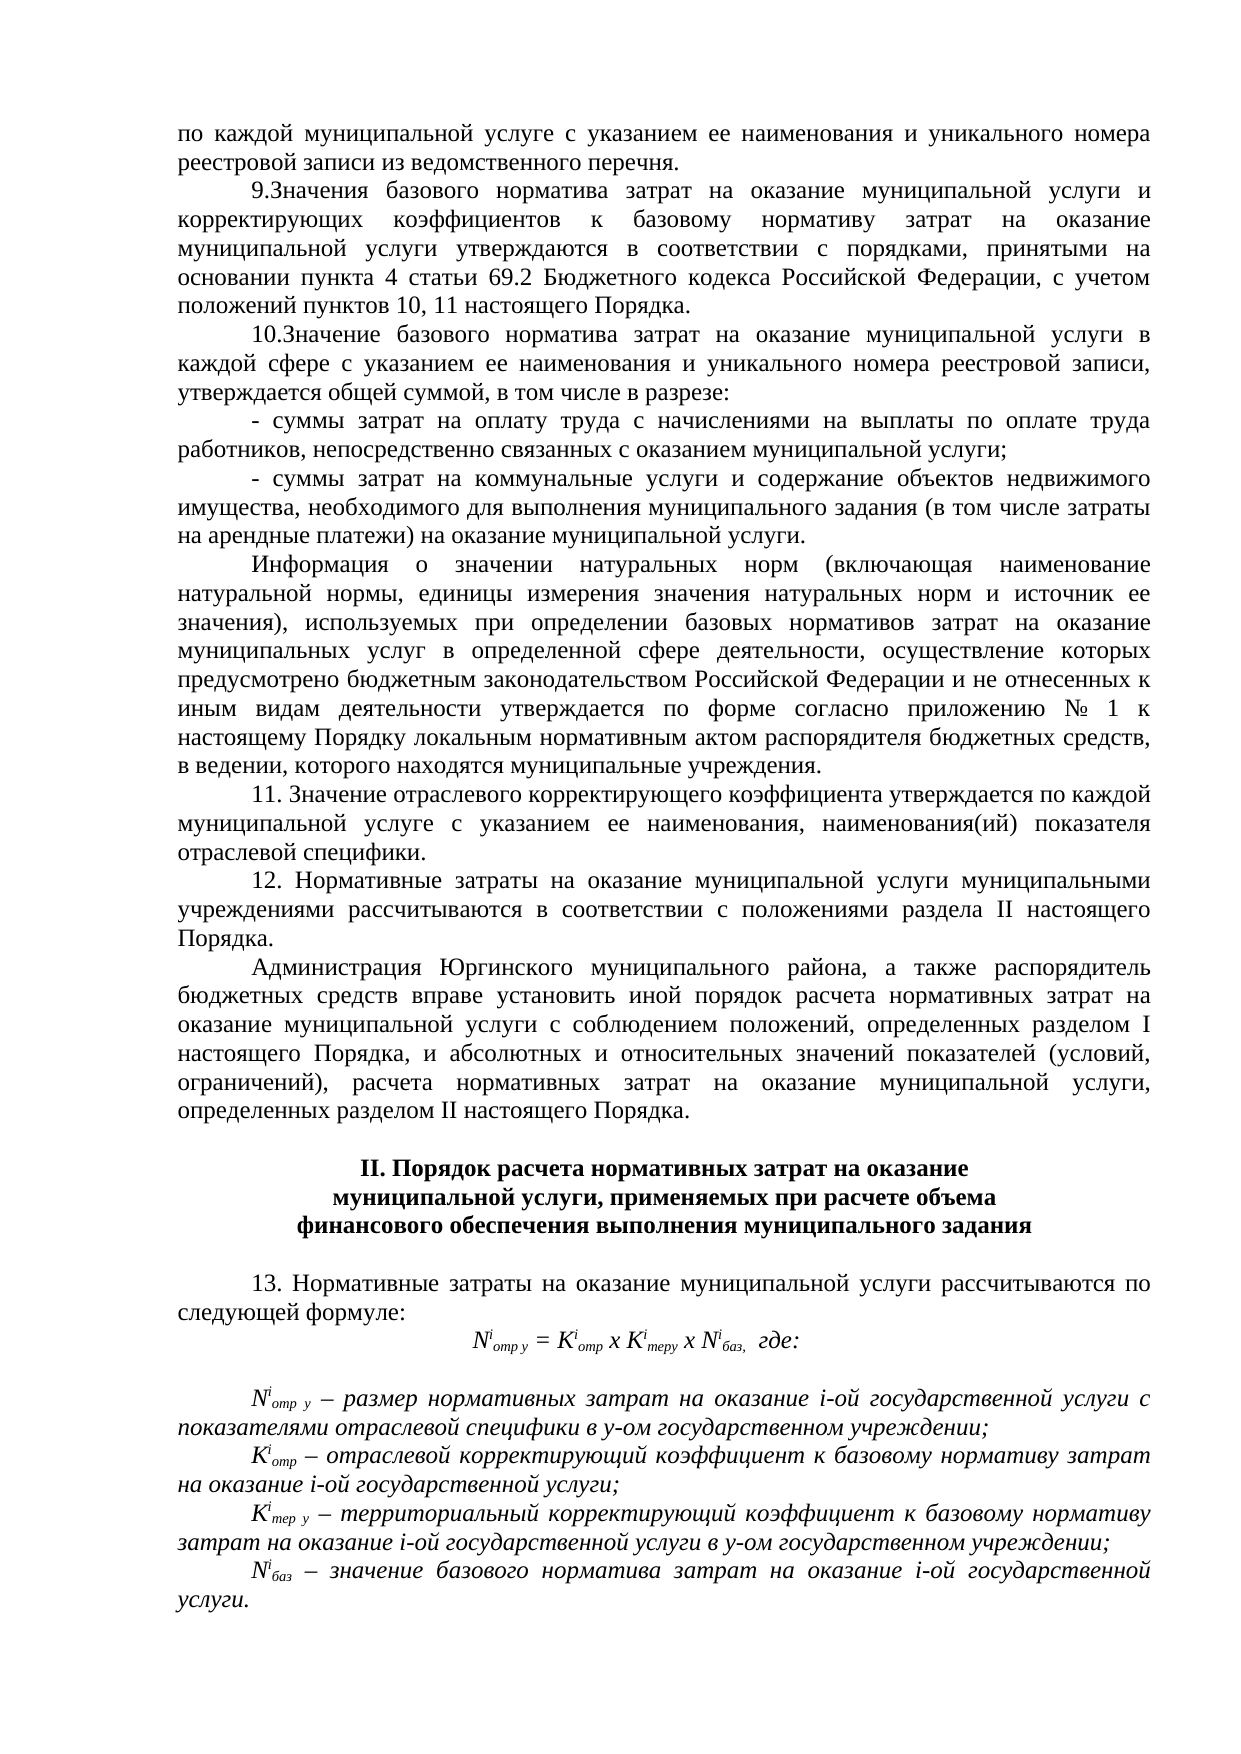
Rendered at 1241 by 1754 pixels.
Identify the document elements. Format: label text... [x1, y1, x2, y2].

text 11. Значение отраслевого корректирующего коэффициента утверждается по каждой муниципальной услуге с указанием ее наименования, наименования(ий) показателя отраслевой специфики. [177, 779, 1152, 866]
text Niотр у – размер нормативных затрат на оказание i-ой государственной услуги с показателями отраслевой специфики в у-ом государственном учреждении; [177, 1383, 1152, 1441]
text 10.Значение базового норматива затрат на оказание муниципальной услуги в каждой сфере с указанием ее наименования и уникального номера реестровой записи, утверждается общей суммой, в том числе в разрезе: [177, 319, 1152, 406]
text муниципальной услуги, применяемых при расчете объема [177, 1182, 1152, 1211]
text 12. Нормативные затраты на оказание муниципальной услуги муниципальными учреждениями рассчитываются в соответствии с положениями раздела II настоящего Порядка. [177, 866, 1152, 952]
text Администрация Юргинского муниципального района, а также распорядитель бюджетных средств вправе установить иной порядок расчета нормативных затрат на оказание муниципальной услуги с соблюдением положений, определенных разделом I настоящего Порядка, и абсолютных и относительных значений показателей (условий, ограничений), расчета нормативных затрат на оказание муниципальной услуги, определенных разделом II настоящего Порядка. [177, 952, 1152, 1124]
text 13. Нормативные затраты на оказание муниципальной услуги рассчитываются по следующей формуле: [177, 1268, 1152, 1326]
text II. Порядок расчета нормативных затрат на оказание [177, 1153, 1152, 1182]
text - суммы затрат на коммунальные услуги и содержание объектов недвижимого имущества, необходимого для выполнения муниципального задания (в том числе затраты на арендные платежи) на оказание муниципальной услуги. [177, 463, 1152, 549]
text Кiотр – отраслевой корректирующий коэффициент к базовому нормативу затрат на оказание i-ой государственной услуги; [177, 1441, 1152, 1498]
text Niотр у = Кiотр x Кiтеру x Niбаз, где: [398, 1326, 1152, 1354]
text Кiтер у – территориальный корректирующий коэффициент к базовому нормативу затрат на оказание i-ой государственной услуги в y-ом государственном учреждении; [177, 1498, 1152, 1556]
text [177, 118, 1152, 176]
text Информация о значении натуральных норм (включающая наименование натуральной нормы, единицы измерения значения натуральных норм и источник ее значения), используемых при определении базовых нормативов затрат на оказание муниципальных услуг в определенной сфере деятельности, осуществление которых предусмотрено бюджетным законодательством Российской Федерации и не отнесенных к иным видам деятельности утверждается по форме согласно приложению № 1 к настоящему Порядку локальным нормативным актом распорядителя бюджетных средств, в ведении, которого находятся муниципальные учреждения. [177, 549, 1152, 779]
text 9.Значения базового норматива затрат на оказание муниципальной услуги и корректирующих коэффициентов к базовому нормативу затрат на оказание муниципальной услуги утверждаются в соответствии с порядками, принятыми на основании пункта 4 статьи 69.2 Бюджетного кодекса Российской Федерации, с учетом положений пунктов 10, 11 настоящего Порядка. [177, 176, 1152, 319]
text финансового обеспечения выполнения муниципального задания [177, 1211, 1152, 1239]
text - суммы затрат на оплату труда с начислениями на выплаты по оплате труда работников, непосредственно связанных с оказанием муниципальной услуги; [177, 406, 1152, 463]
text Niбаз – значение базового норматива затрат на оказание i-ой государственной услуги. [177, 1556, 1152, 1613]
